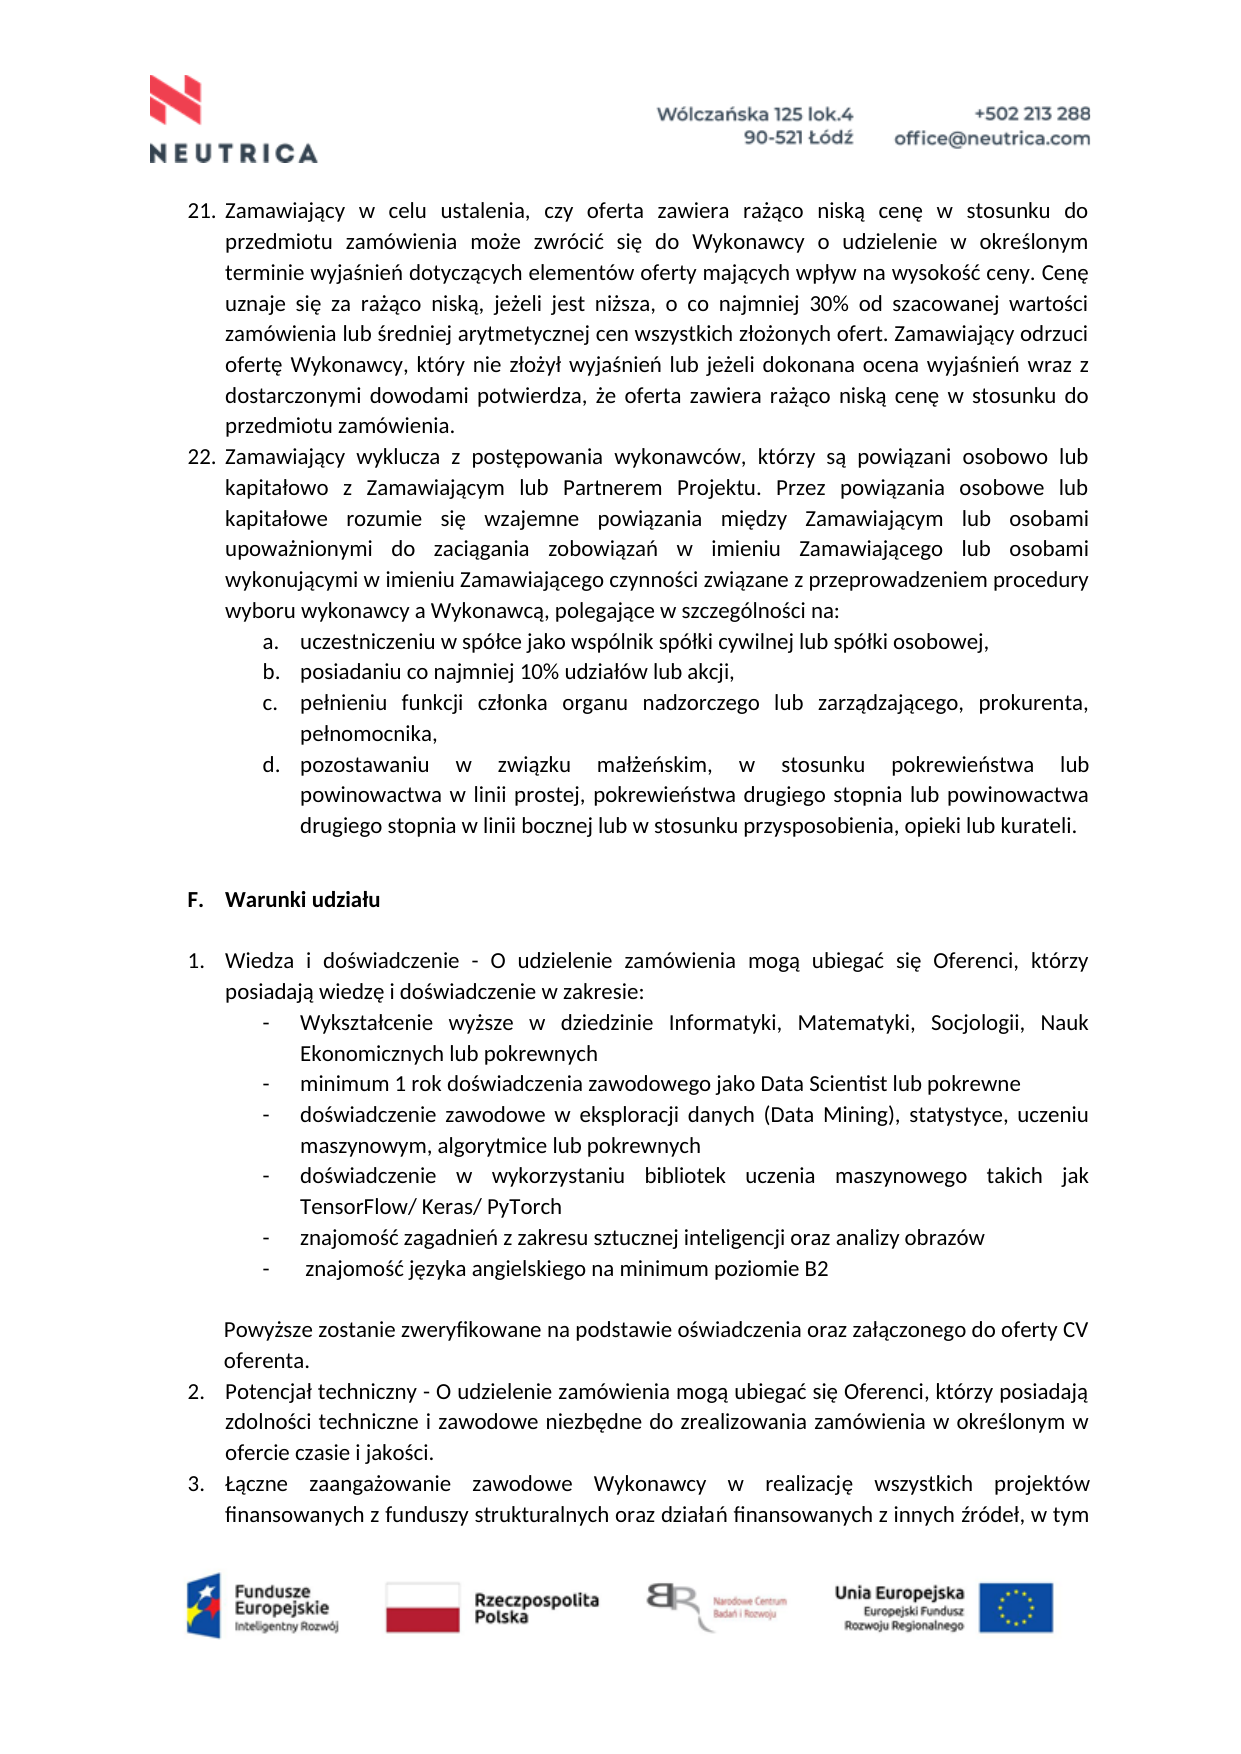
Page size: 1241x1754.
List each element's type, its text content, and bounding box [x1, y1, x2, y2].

list pełnieniu funkcji członka organu nadzorczego lub zarządzającego, prokurenta, pełnomocnika, [262, 688, 1090, 747]
list doświadczenie w wykorzystaniu bibliotek uczenia maszynowego takich jak TensorFlow/ Keras/ PyTorch [262, 1162, 1090, 1220]
list Zamawiający wyklucza z postępowania wykonawców, którzy są powiązani osobowo lub kapitałowo z Zamawiającym lub Partnerem Projektu. Przez powiązania osobowe lub kapitałowe rozumie się wzajemne powiązania między Zamawiającym lub osobami upoważnionymi do zaciągania zobowiązań w imieniu Zamawiającego lub osobami wykonującymi w imieniu Zamawiającego czynności związane z przeprowadzeniem procedury wyboru wykonawcy a Wykonawcą, polegające w szczególności na: [187, 442, 1090, 624]
list pozostawaniu w związku małżeńskim, w stosunku pokrewieństwa lub powinowactwa w linii prostej, pokrewieństwa drugiego stopnia lub powinowactwa drugiego stopnia w linii bocznej lub w stosunku przysposobienia, opieki lub kurateli. [262, 750, 1090, 839]
list posiadaniu co najmniej 10% udziałów lub akcji, [262, 657, 1090, 686]
list znajomość języka angielskiego na minimum poziomie B2 [262, 1254, 1090, 1282]
list Zamawiający w celu ustalenia, czy oferta zawiera rażąco niską cenę w stosunku do przedmiotu zamówienia może zwrócić się do Wykonawcy o udzielenie w określonym terminie wyjaśnień dotyczących elementów oferty mających wpływ na wysokość ceny. Cenę uznaje się za rażąco niską, jeżeli jest niższa, o co najmniej 30% od szacowanej wartości zamówienia lub średniej arytmetycznej cen wszystkich złożonych ofert. Zamawiający odrzuci ofertę Wykonawcy, który nie złożył wyjaśnień lub jeżeli dokonana ocena wyjaśnień wraz z dostarczonymi dowodami potwierdza, że oferta zawiera rażąco niską cenę w stosunku do przedmiotu zamówienia. [187, 197, 1090, 440]
list Potencjał techniczny - O udzielenie zamówienia mogą ubiegać się Oferenci, którzy posiadają zdolności techniczne i zawodowe niezbędne do zrealizowania zamówienia w określonym w ofercie czasie i jakości. [187, 1377, 1090, 1466]
picture [150, 1535, 1091, 1676]
list minimum 1 rok doświadczenia zawodowego jako Data Scientist lub pokrewne [262, 1069, 1090, 1097]
list Wiedza i doświadczenie - O udzielenie zamówienia mogą ubiegać się Oferenci, którzy posiadają wiedzę i doświadczenie w zakresie: [187, 947, 1090, 1005]
list Warunki udziału [187, 885, 1090, 913]
text Powyższe zostanie zweryfikowane na podstawie oświadczenia oraz załączonego do oferty CV oferenta. [224, 1315, 1090, 1374]
list doświadczenie zawodowe w eksploracji danych (Data Mining), statystyce, uczeniu maszynowym, algorytmice lub pokrewnych [262, 1100, 1090, 1159]
picture [150, 75, 1091, 163]
list znajomość zagadnień z zakresu sztucznej inteligencji oraz analizy obrazów [262, 1223, 1090, 1251]
list uczestniczeniu w spółce jako wspólnik spółki cywilnej lub spółki osobowej, [262, 627, 1090, 655]
list Wykształcenie wyższe w dziedzinie Informatyki, Matematyki, Socjologii, Nauk Ekonomicznych lub pokrewnych [262, 1008, 1090, 1067]
